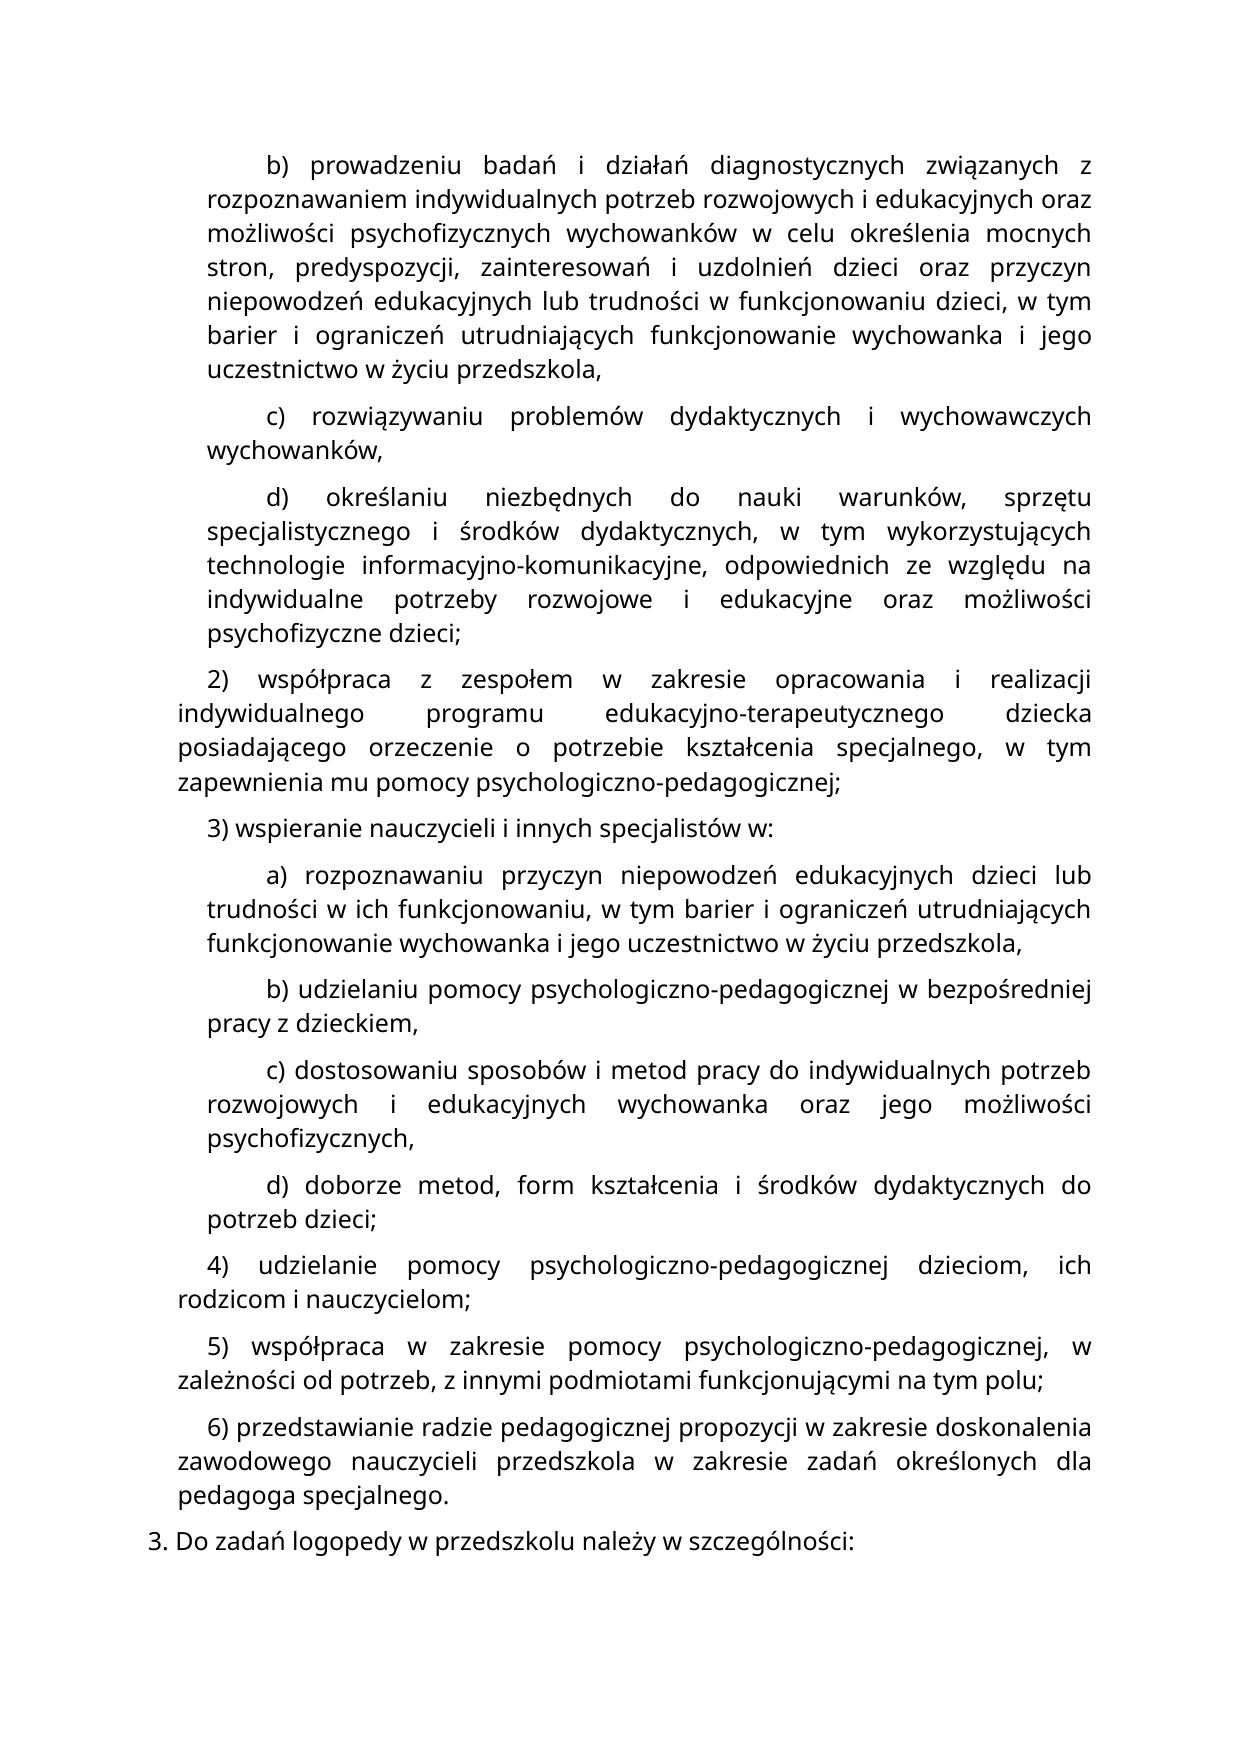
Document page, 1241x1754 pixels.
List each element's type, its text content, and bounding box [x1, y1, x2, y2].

text 3. Do zadań logopedy w przedszkolu należy w szczególności: [148, 1524, 1093, 1558]
text d) określaniu niezbędnych do nauki warunków, sprzętu specjalistycznego i środków dydaktycznych, w tym wykorzystujących technologie informacyjno-komunikacyjne, odpowiednich ze względu na indywidualne potrzeby rozwojowe i edukacyjne oraz możliwości psychofizyczne dzieci; [207, 479, 1093, 649]
text 6) przedstawianie radzie pedagogicznej propozycji w zakresie doskonalenia zawodowego nauczycieli przedszkola w zakresie zadań określonych dla pedagoga specjalnego. [177, 1409, 1093, 1511]
text 2) współpraca z zespołem w zakresie opracowania i realizacji indywidualnego programu edukacyjno-terapeutycznego dziecka posiadającego orzeczenie o potrzebie kształcenia specjalnego, w tym zapewnienia mu pomocy psychologiczno-pedagogicznej; [177, 662, 1093, 798]
text b) udzielaniu pomocy psychologiczno-pedagogicznej w bezpośredniej pracy z dzieckiem, [207, 972, 1093, 1040]
text 5) współpraca w zakresie pomocy psychologiczno-pedagogicznej, w zależności od potrzeb, z innymi podmiotami funkcjonującymi na tym polu; [177, 1328, 1093, 1397]
text b) prowadzeniu badań i działań diagnostycznych związanych z rozpoznawaniem indywidualnych potrzeb rozwojowych i edukacyjnych oraz możliwości psychofizycznych wychowanków w celu określenia mocnych stron, predyspozycji, zainteresowań i uzdolnień dzieci oraz przyczyn niepowodzeń edukacyjnych lub trudności w funkcjonowaniu dzieci, w tym barier i ograniczeń utrudniających funkcjonowanie wychowanka i jego uczestnictwo w życiu przedszkola, [207, 148, 1093, 386]
text a) rozpoznawaniu przyczyn niepowodzeń edukacyjnych dzieci lub trudności w ich funkcjonowaniu, w tym barier i ograniczeń utrudniających funkcjonowanie wychowanka i jego uczestnictwo w życiu przedszkola, [207, 857, 1093, 959]
text c) dostosowaniu sposobów i metod pracy do indywidualnych potrzeb rozwojowych i edukacyjnych wychowanka oraz jego możliwości psychofizycznych, [207, 1053, 1093, 1155]
text 4) udzielanie pomocy psychologiczno-pedagogicznej dzieciom, ich rodzicom i nauczycielom; [177, 1248, 1093, 1316]
text d) doborze metod, form kształcenia i środków dydaktycznych do potrzeb dzieci; [207, 1167, 1093, 1235]
text 3) wspieranie nauczycieli i innych specjalistów w: [177, 811, 1093, 845]
text c) rozwiązywaniu problemów dydaktycznych i wychowawczych wychowanków, [207, 398, 1093, 467]
